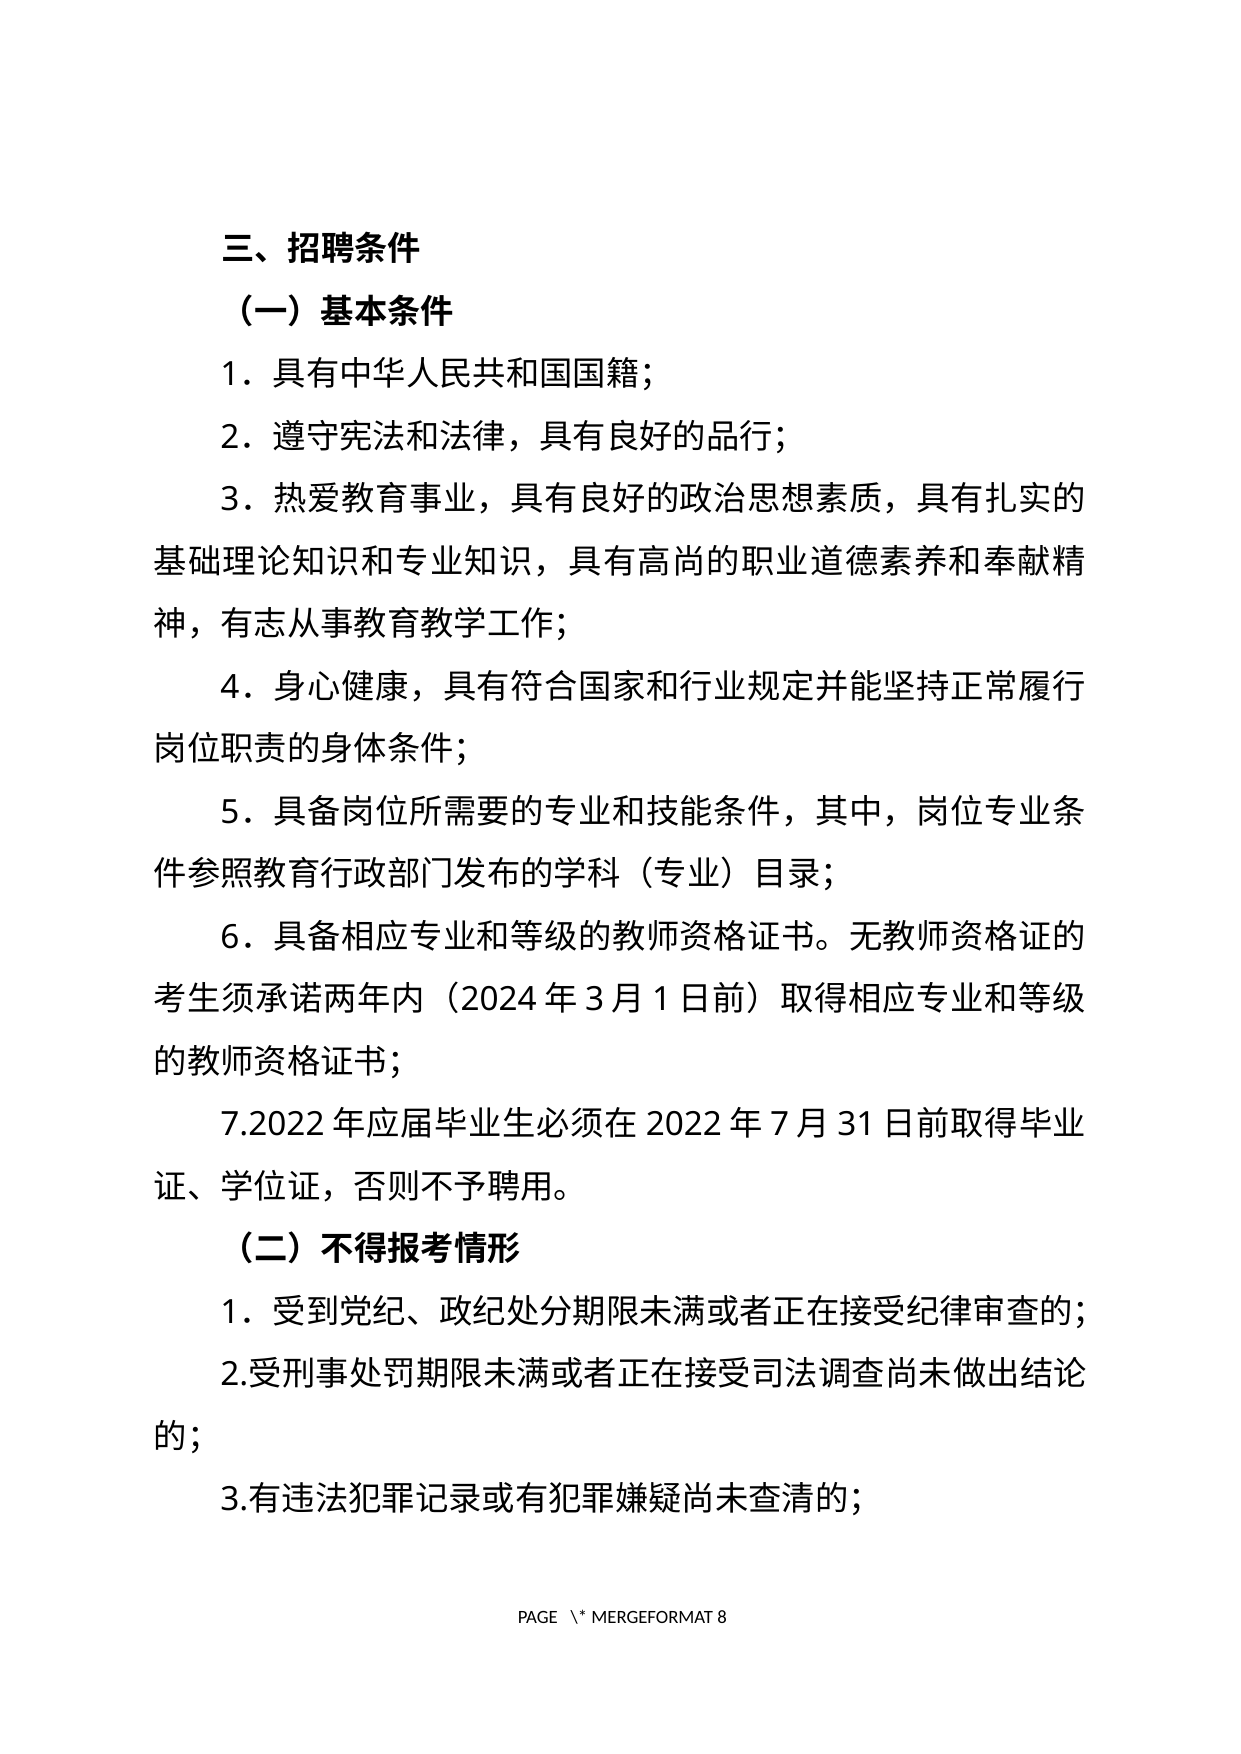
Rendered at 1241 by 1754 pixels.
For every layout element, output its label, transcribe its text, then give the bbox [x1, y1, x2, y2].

text （一）基本条件 [153, 273, 1087, 336]
text 4．身心健康，具有符合国家和行业规定并能坚持正常履行岗位职责的身体条件； [153, 648, 1087, 773]
text 7.2022年应届毕业生必须在2022年7月31日前取得毕业证、学位证，否则不予聘用。 [153, 1086, 1087, 1211]
text 6．具备相应专业和等级的教师资格证书。无教师资格证的考生须承诺两年内（2024年3月1日前）取得相应专业和等级的教师资格证书； [153, 898, 1087, 1086]
text 5．具备岗位所需要的专业和技能条件，其中，岗位专业条件参照教育行政部门发布的学科（专业）目录； [153, 773, 1087, 898]
text 1．受到党纪、政纪处分期限未满或者正在接受纪律审查的； [153, 1273, 1087, 1336]
text 1．具有中华人民共和国国籍； [153, 336, 1087, 398]
text 3．热爱教育事业，具有良好的政治思想素质，具有扎实的基础理论知识和专业知识，具有高尚的职业道德素养和奉献精神，有志从事教育教学工作； [153, 461, 1087, 648]
text 3.有违法犯罪记录或有犯罪嫌疑尚未查清的； [153, 1461, 1087, 1523]
text （二）不得报考情形 [153, 1211, 1087, 1273]
text 三、招聘条件 [153, 211, 1087, 273]
text 2．遵守宪法和法律，具有良好的品行； [153, 398, 1087, 461]
text 2.受刑事处罚期限未满或者正在接受司法调查尚未做出结论的； [153, 1336, 1087, 1461]
